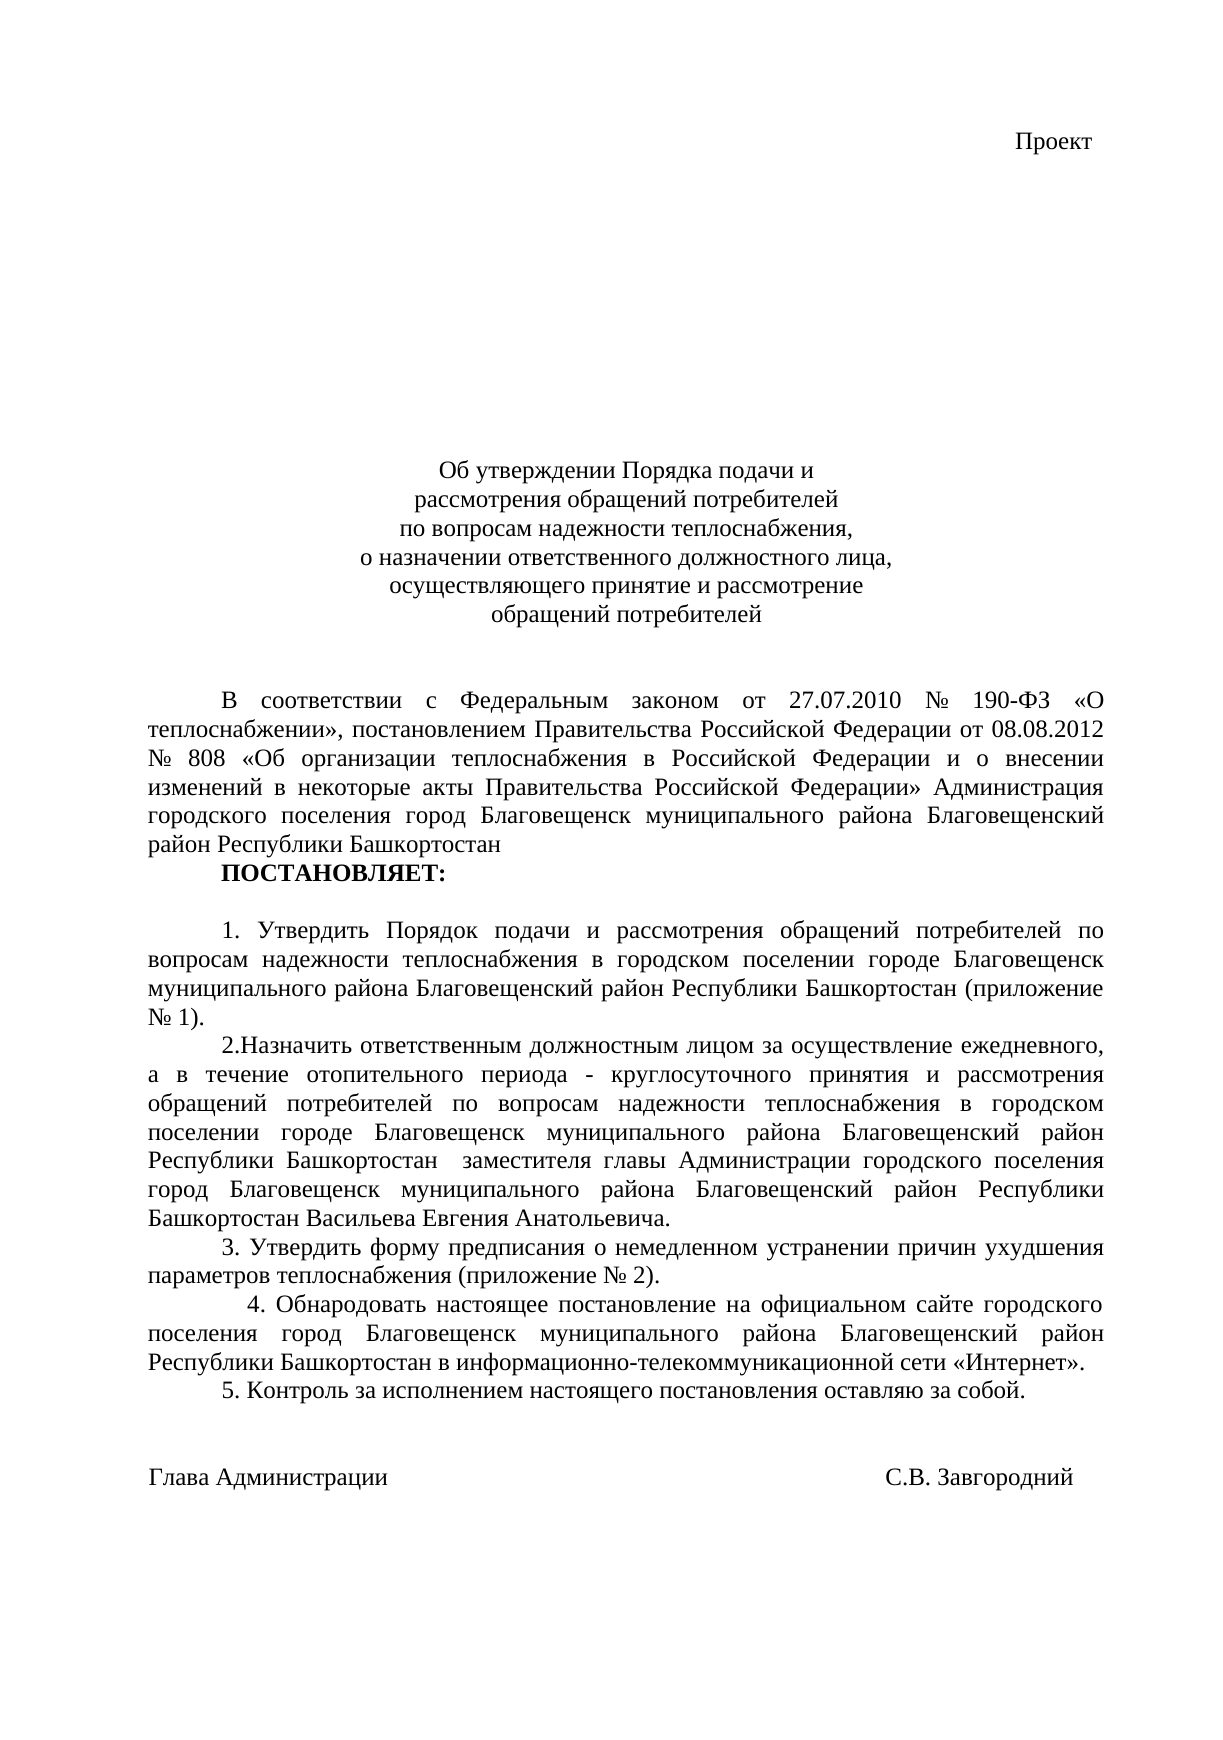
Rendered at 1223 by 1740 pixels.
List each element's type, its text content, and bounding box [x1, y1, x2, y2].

text 3. Утвердить форму предписания о немедленном устранении причин ухудшения параметров теплоснабжения (приложение № 2). [148, 1232, 1105, 1289]
text ПОСТАНОВЛЯЕТ: [148, 858, 1105, 887]
text Об утверждении Порядка подачи и [148, 455, 1105, 484]
text Проект [150, 128, 1092, 155]
list 1. Утвердить Порядок подачи и рассмотрения обращений потребителей по вопросам надежности теплоснабжения в городском поселении городе Благовещенск муниципального района Благовещенский район Республики Башкортостан (приложение № 1). [148, 915, 1105, 1030]
text 4. Обнародовать настоящее постановление на официальном сайте городского поселения город Благовещенск муниципального района Благовещенский район Республики Башкортостан в информационно-телекоммуникационной сети «Интернет». [147, 1289, 1105, 1375]
text осуществляющего принятие и рассмотрение [148, 570, 1105, 599]
text 2.Назначить ответственным должностным лицом за осуществление ежедневного, а в течение отопительного периода - круглосуточного принятия и рассмотрения обращений потребителей по вопросам надежности теплоснабжения в городском поселении городе Благовещенск муниципального района Благовещенский район Республики Башкортостан заместителя главы Администрации городского поселения город Благовещенск муниципального района Благовещенский район Республики Башкортостан Васильева Евгения Анатольевича. [148, 1030, 1105, 1232]
text Глава Администрации С.В. Завгородний [148, 1462, 1105, 1490]
text по вопросам надежности теплоснабжения, [148, 513, 1105, 542]
text рассмотрения обращений потребителей [148, 484, 1105, 513]
text 5. Контроль за исполнением настоящего постановления оставляю за собой. [147, 1375, 1105, 1404]
text В соответствии с Федеральным законом от 27.07.2010 № 190-ФЗ «О теплоснабжении», постановлением Правительства Российской Федерации от 08.08.2012 № 808 «Об организации теплоснабжения в Российской Федерации и о внесении изменений в некоторые акты Правительства Российской Федерации» Администрация городского поселения город Благовещенск муниципального района Благовещенский район Республики Башкортостан [148, 685, 1105, 858]
text о назначении ответственного должностного лица, [148, 542, 1105, 570]
text обращений потребителей [148, 599, 1105, 628]
